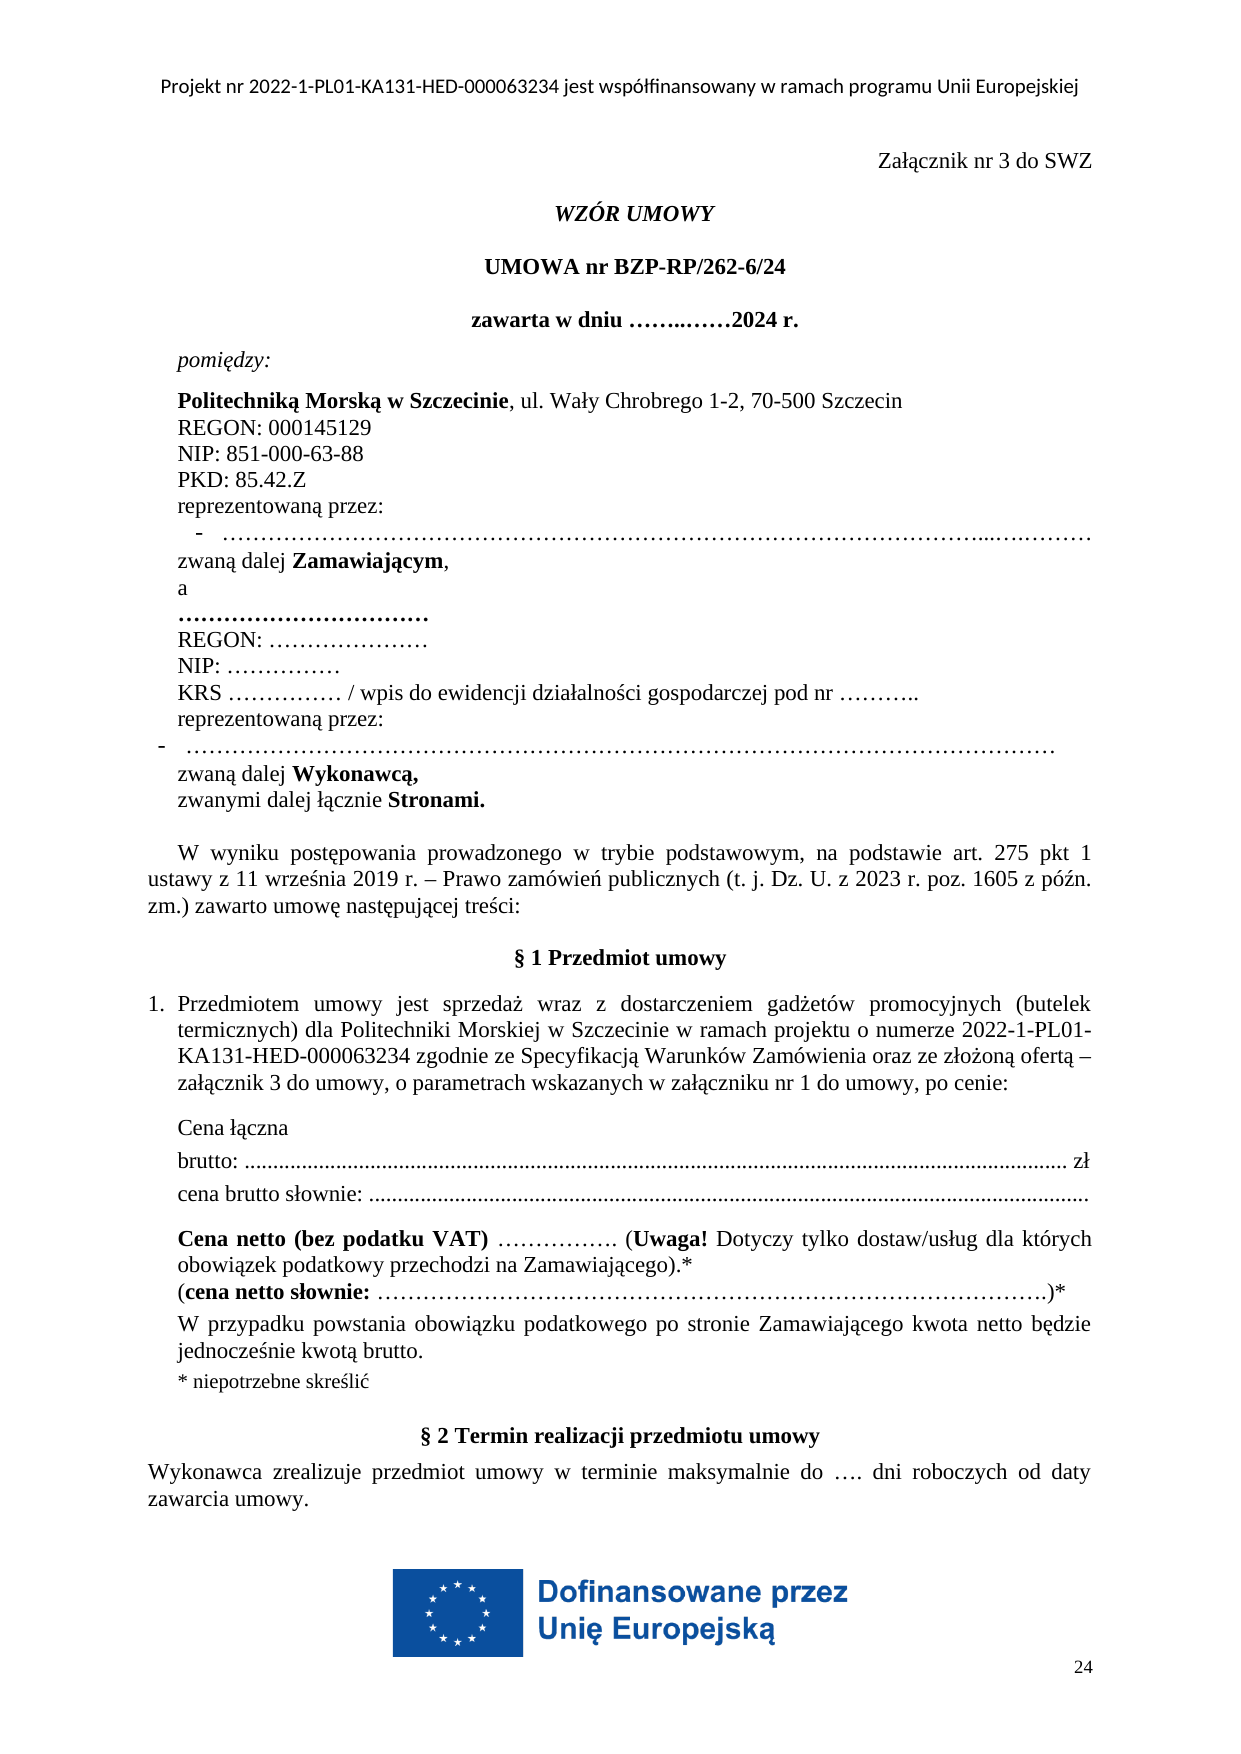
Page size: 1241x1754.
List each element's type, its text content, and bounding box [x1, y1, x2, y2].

text NIP: …………… [148, 653, 1093, 679]
text Załącznik nr 3 do SWZ [148, 148, 1093, 174]
text cena brutto słownie: .............................................................................................................................. [177, 1180, 1093, 1206]
text pomiędzy: [148, 346, 1093, 373]
text reprezentowaną przez: [148, 493, 1093, 519]
text Wykonawca zrealizuje przedmiot umowy w terminie maksymalnie do …. dni roboczych od daty zawarcia umowy. [148, 1458, 1093, 1511]
text zwanymi dalej łącznie Stronami. [148, 786, 1093, 813]
text UMOWA nr BZP-RP/262-6/24 [148, 253, 1093, 279]
text § 1 Przedmiot umowy [148, 944, 1093, 971]
text Cena netto (bez podatku VAT) ……………. (Uwaga! Dotyczy tylko dostaw/usług dla których obowiązek podatkowy przechodzi na Zamawiającego).* [177, 1225, 1093, 1278]
text reprezentowaną przez: [148, 705, 1093, 732]
text Cena łączna [177, 1114, 1093, 1141]
text REGON: ………………… [148, 626, 1093, 653]
list …………………………………………………………………………………………………… [148, 732, 1093, 760]
text WZÓR UMOWY [148, 200, 1093, 227]
text REGON: 000145129 [148, 413, 1093, 440]
text KRS …………… / wpis do ewidencji działalności gospodarczej pod nr ……….. [148, 679, 1093, 705]
text brutto: ................................................................................................................................................ zł [177, 1147, 1093, 1173]
text zawarta w dniu ……..……2024 r. [148, 306, 1093, 332]
text a [148, 573, 1093, 600]
text zwaną dalej Wykonawcą, [148, 760, 1093, 786]
text W przypadku powstania obowiązku podatkowego po stronie Zamawiającego kwota netto będzie jednocześnie kwotą brutto. [177, 1311, 1093, 1363]
text PKD: 85.42.Z [148, 466, 1093, 493]
text (cena netto słownie: …………………………………………………………………………….)* [177, 1278, 1093, 1304]
list ………………………………………………………………………………………...….……… [192, 519, 1093, 547]
text * niepotrzebne skreślić [177, 1369, 1093, 1393]
text W wyniku postępowania prowadzonego w trybie podstawowym, na podstawie art. 275 pkt 1 ustawy z 11 września 2019 r. – Prawo zamówień publicznych (t. j. Dz. U. z 2023 r. poz. 1605 z późn. zm.) zawarto umowę następującej treści: [148, 839, 1093, 918]
text …………………………… [148, 600, 1093, 626]
list Przedmiotem umowy jest sprzedaż wraz z dostarczeniem gadżetów promocyjnych (butelek termicznych) dla Politechniki Morskiej w Szczecinie w ramach projektu o numerze 2022-1-PL01-KA131-HED-000063234 zgodnie ze Specyfikacją Warunków Zamówienia oraz ze złożoną ofertą – załącznik 3 do umowy, o parametrach wskazanych w załączniku nr 1 do umowy, po cenie: [148, 990, 1093, 1095]
text § 2 Termin realizacji przedmiotu umowy [148, 1422, 1093, 1449]
text NIP: 851-000-63-88 [148, 440, 1093, 466]
text zwaną dalej Zamawiającym, [148, 547, 1093, 573]
picture [392, 1569, 848, 1657]
text Politechniką Morską w Szczecinie, ul. Wały Chrobrego 1-2, 70-500 Szczecin [148, 387, 1093, 413]
